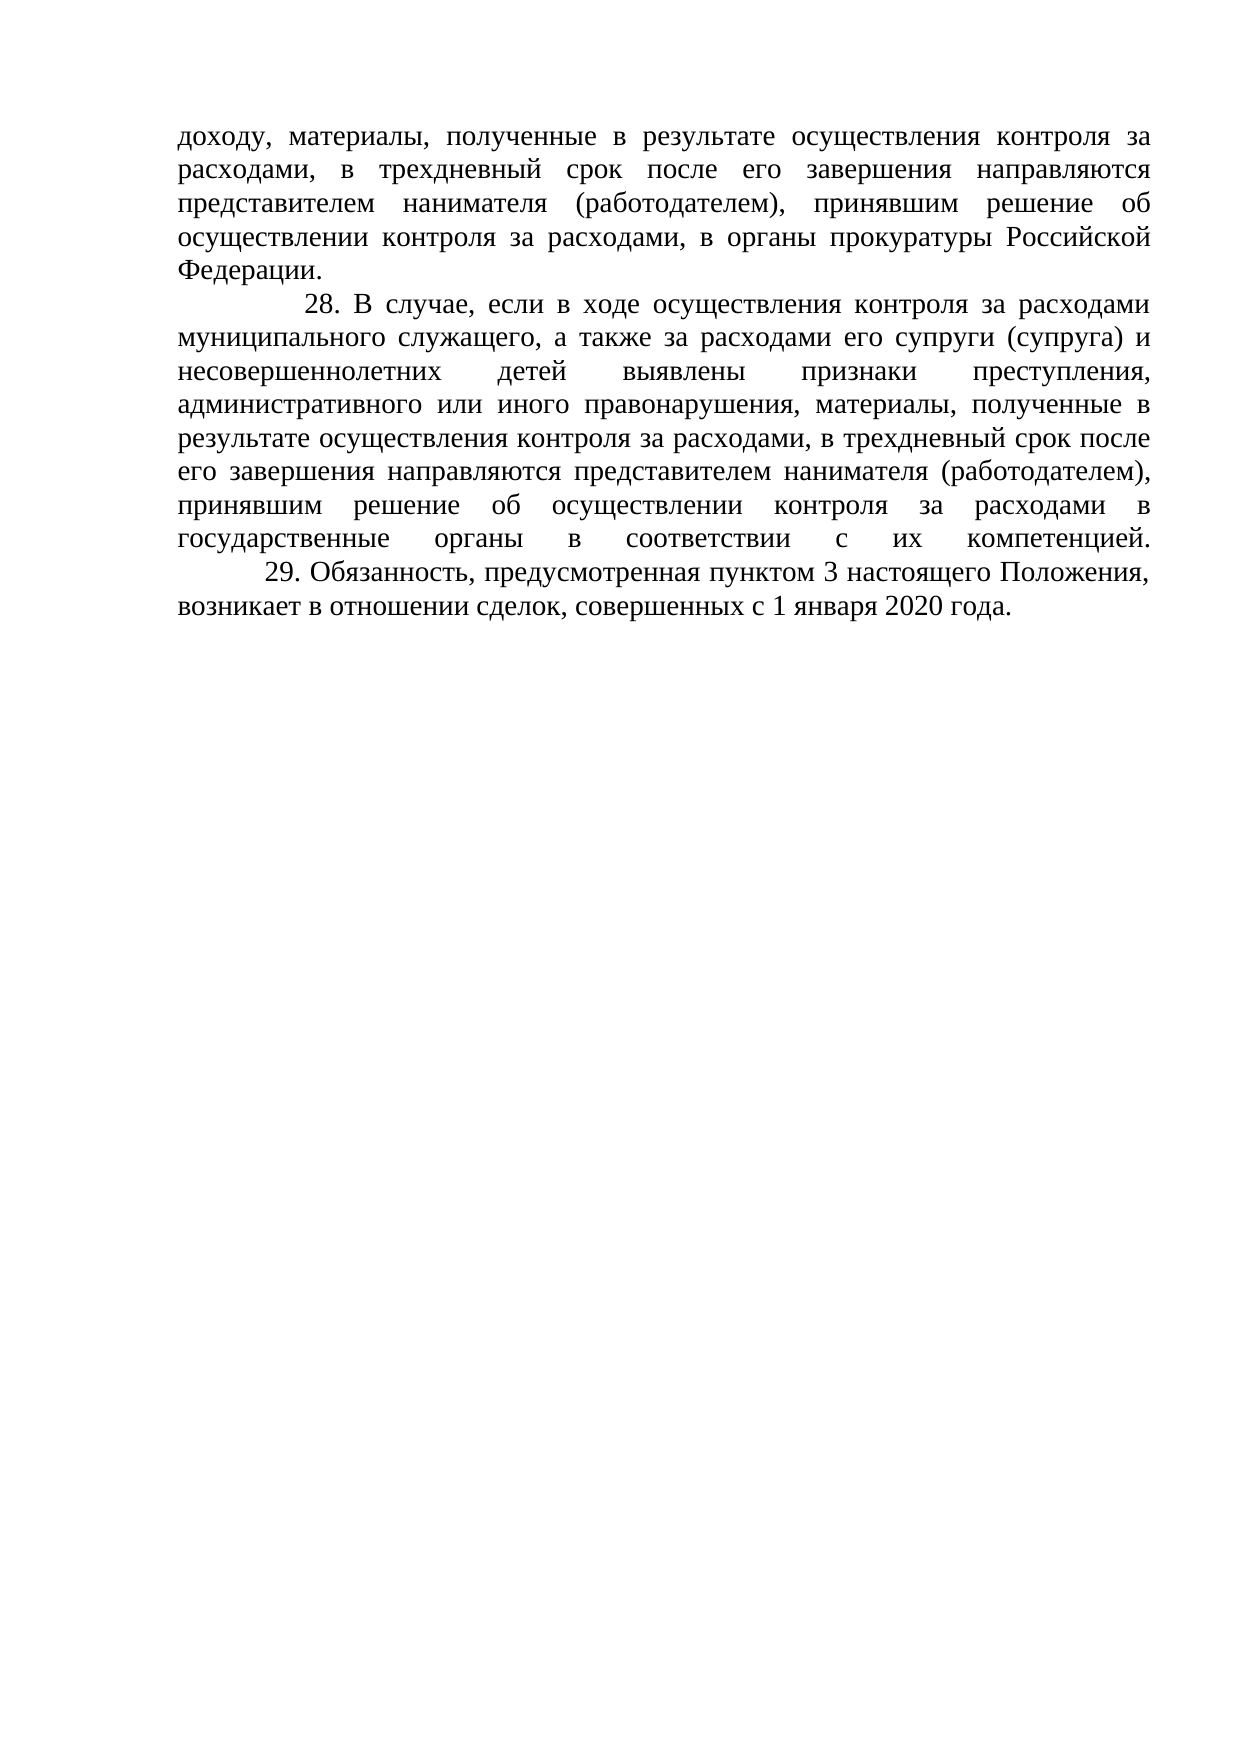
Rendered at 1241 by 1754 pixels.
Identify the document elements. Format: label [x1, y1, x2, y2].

text [177, 118, 1152, 621]
